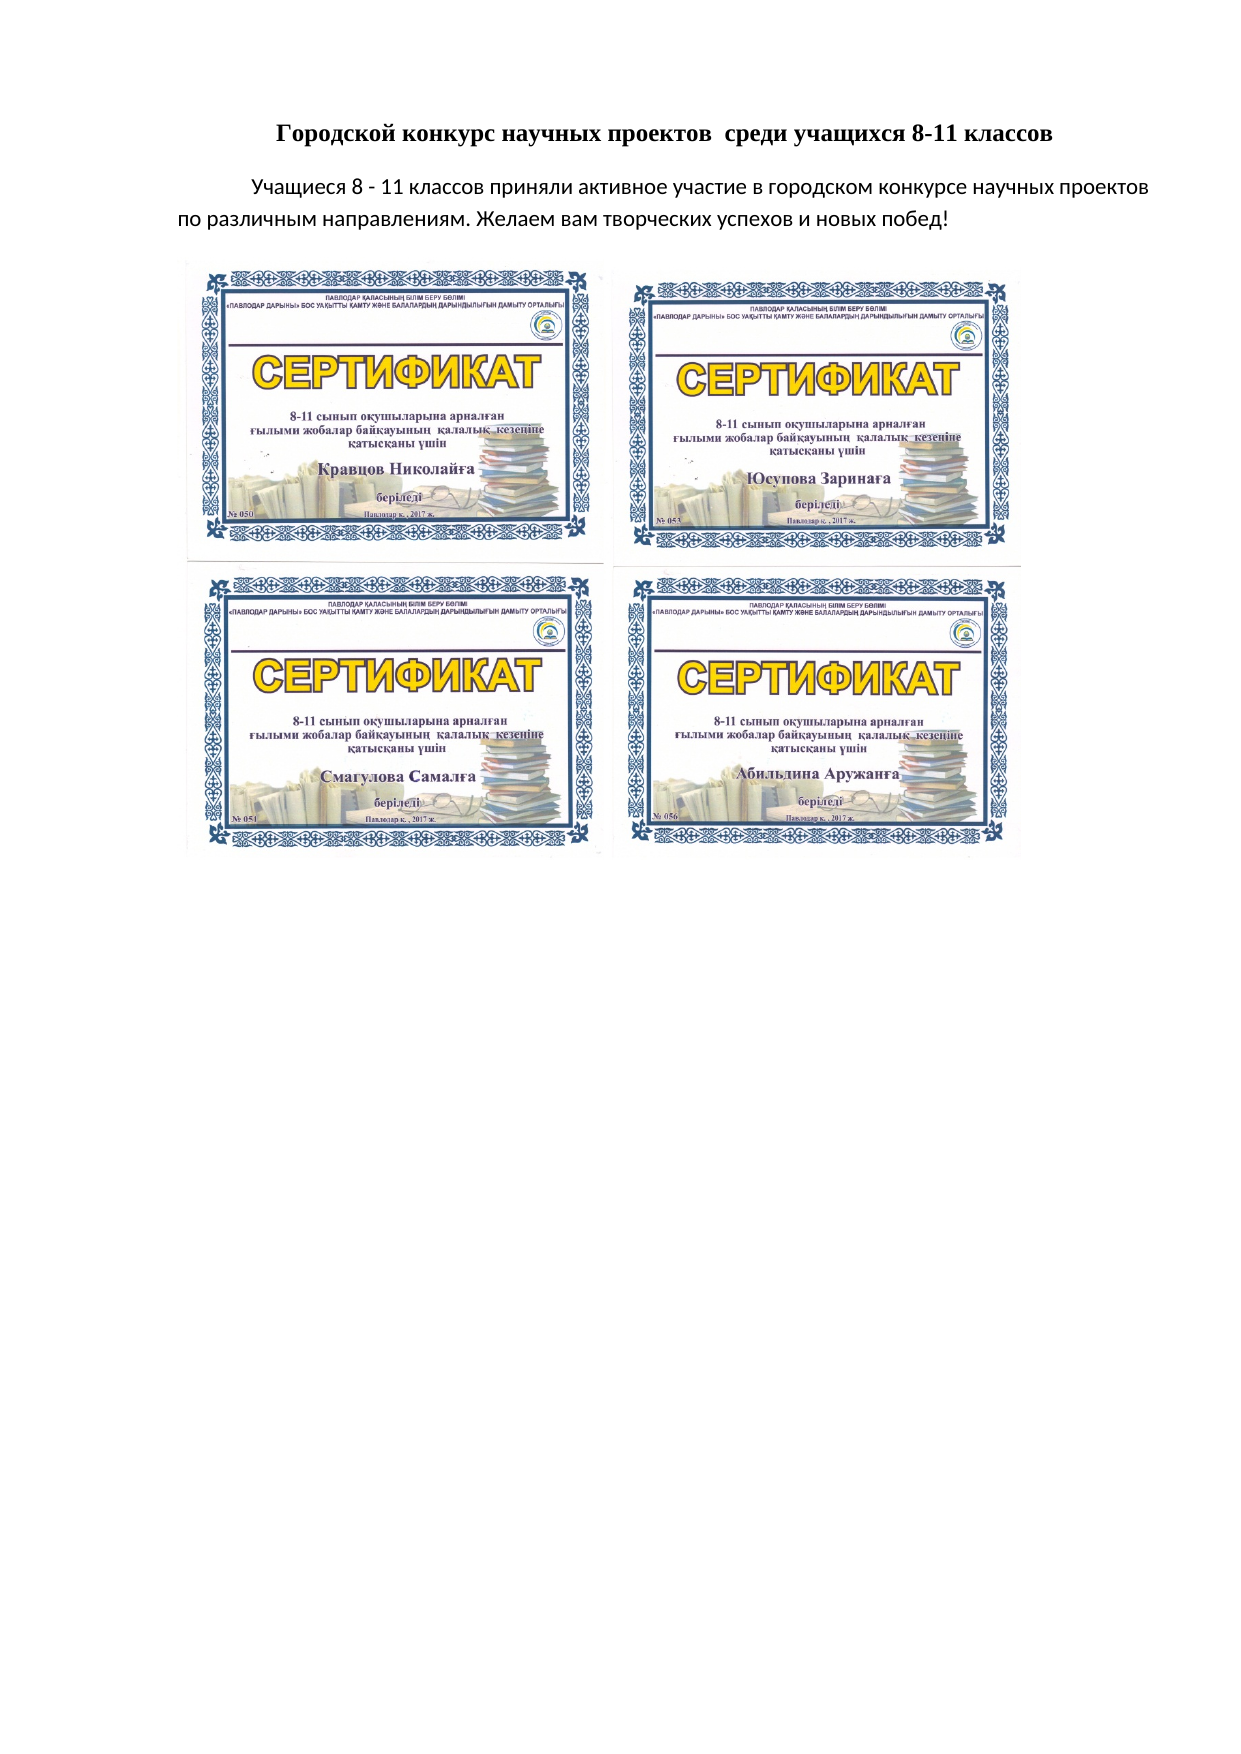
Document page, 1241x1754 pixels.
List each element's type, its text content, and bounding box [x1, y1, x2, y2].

text Учащиеся 8 - 11 классов приняли активное участие в городском конкурсе научных проектов по различным направлениям. Желаем вам творческих успехов и новых побед! [177, 172, 1152, 232]
text Городской конкурс научных проектов среди учащихся 8-11 классов [177, 118, 1152, 147]
picture [177, 257, 1021, 860]
